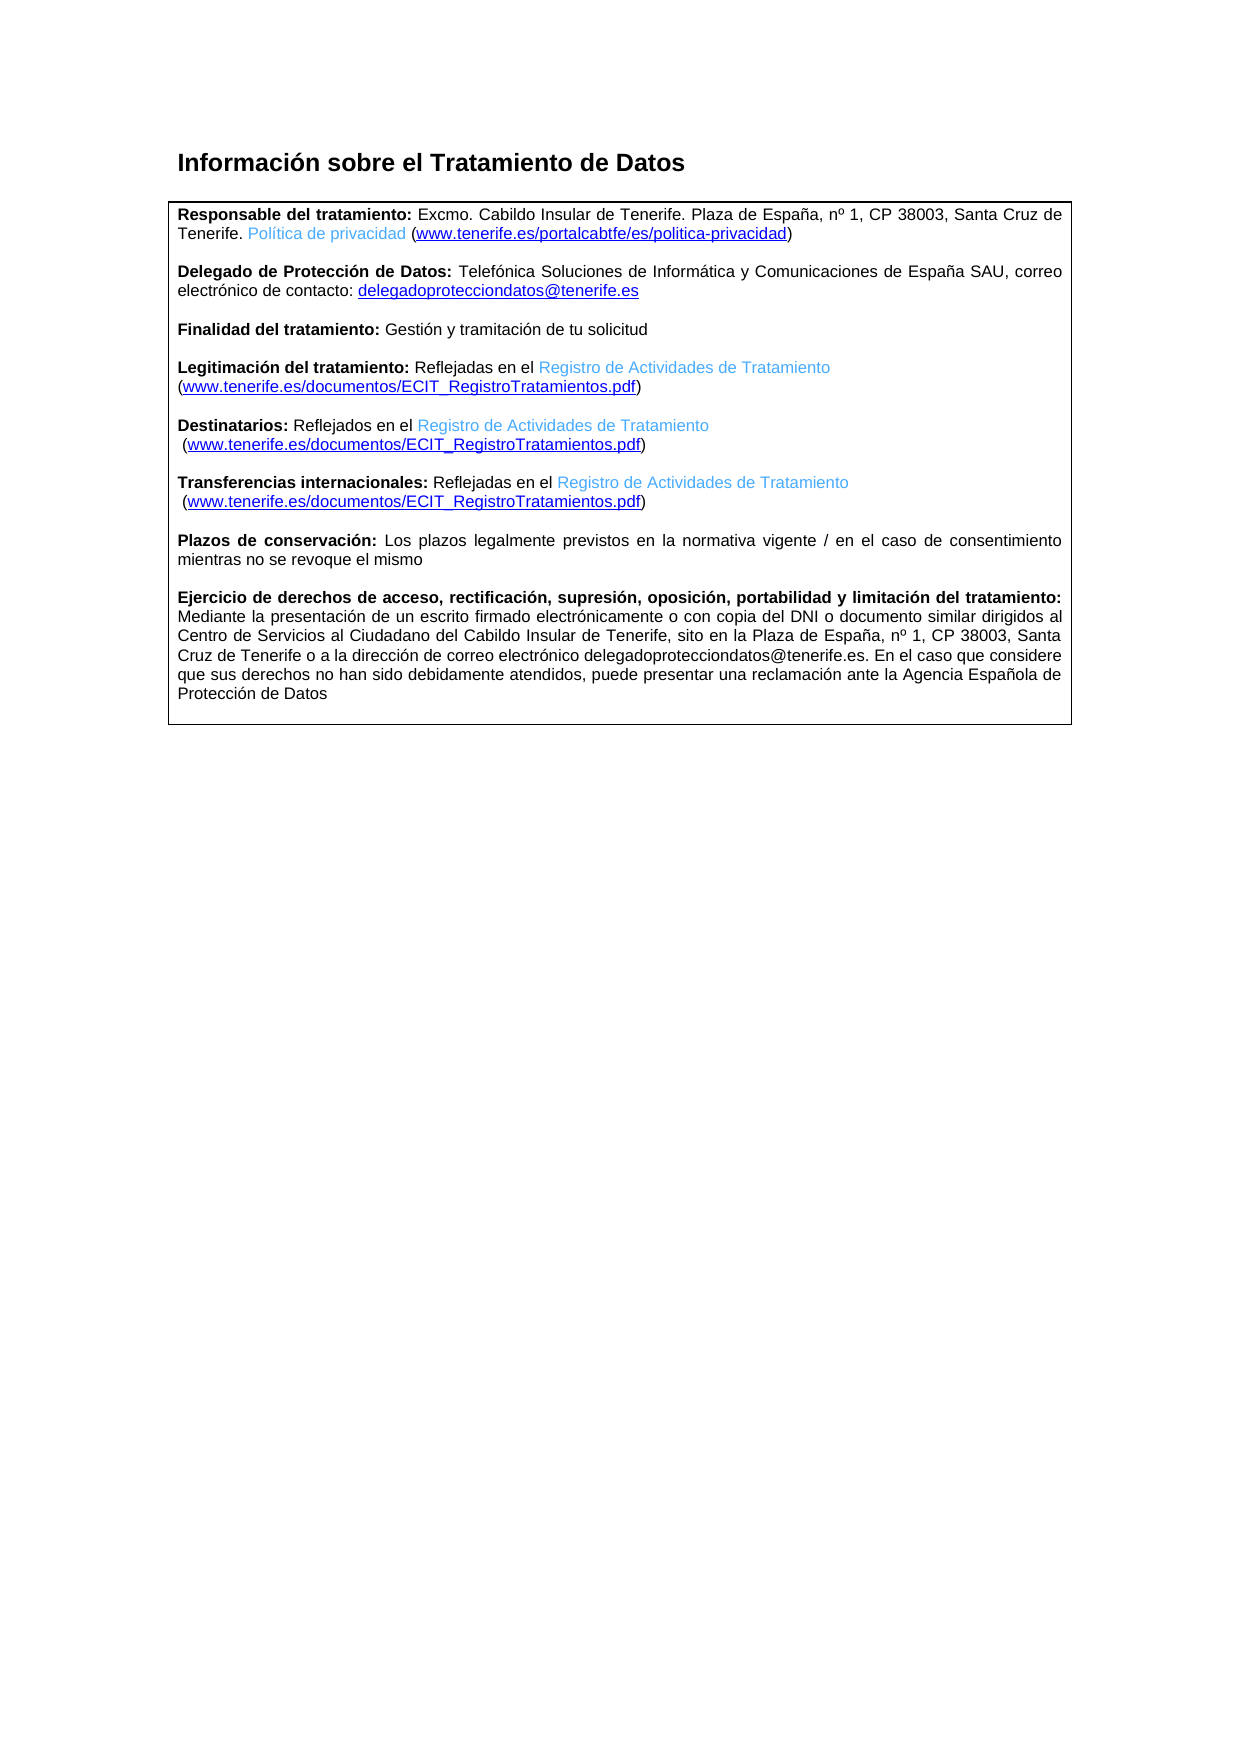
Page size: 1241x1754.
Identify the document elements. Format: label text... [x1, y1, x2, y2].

text Información sobre el Tratamiento de Datos [177, 148, 1063, 176]
text (www.tenerife.es/documentos/ECIT_RegistroTratamientos.pdf) [177, 377, 1063, 396]
text Finalidad del tratamiento: Gestión y tramitación de tu solicitud [177, 319, 1063, 339]
text (www.tenerife.es/documentos/ECIT_RegistroTratamientos.pdf) [177, 434, 1063, 454]
text Plazos de conservación: Los plazos legalmente previstos en la normativa vigente / en el caso de consentimiento mientras no se revoque el mismo [177, 530, 1063, 569]
text Ejercicio de derechos de acceso, rectificación, supresión, oposición, portabilidad y limitación del tratamiento: Mediante la presentación de un escrito firmado electrónicamente o con copia del DNI o documento similar dirigidos al Centro de Servicios al Ciudadano del Cabildo Insular de Tenerife, sito en la Plaza de España, nº 1, CP 38003, Santa Cruz de Tenerife o a la dirección de correo electrónico delegadoprotecciondatos@tenerife.es. En el caso que considere que sus derechos no han sido debidamente atendidos, puede presentar una reclamación ante la Agencia Española de Protección de Datos [177, 588, 1063, 703]
text Destinatarios: Reflejados en el Registro de Actividades de Tratamiento [177, 415, 1063, 434]
text Transferencias internacionales: Reflejadas en el Registro de Actividades de Tratamiento [177, 473, 1063, 492]
text (www.tenerife.es/documentos/ECIT_RegistroTratamientos.pdf) [177, 492, 1063, 511]
text Responsable del tratamiento: Excmo. Cabildo Insular de Tenerife. Plaza de España, nº 1, CP 38003, Santa Cruz de Tenerife. Política de privacidad (www.tenerife.es/portalcabtfe/es/politica-privacidad) [169, 203, 1071, 243]
text Legitimación del tratamiento: Reflejadas en el Registro de Actividades de Tratamiento [177, 358, 1063, 377]
text Delegado de Protección de Datos: Telefónica Soluciones de Informática y Comunicaciones de España SAU, correo electrónico de contacto: delegadoprotecciondatos@tenerife.es [177, 262, 1063, 300]
